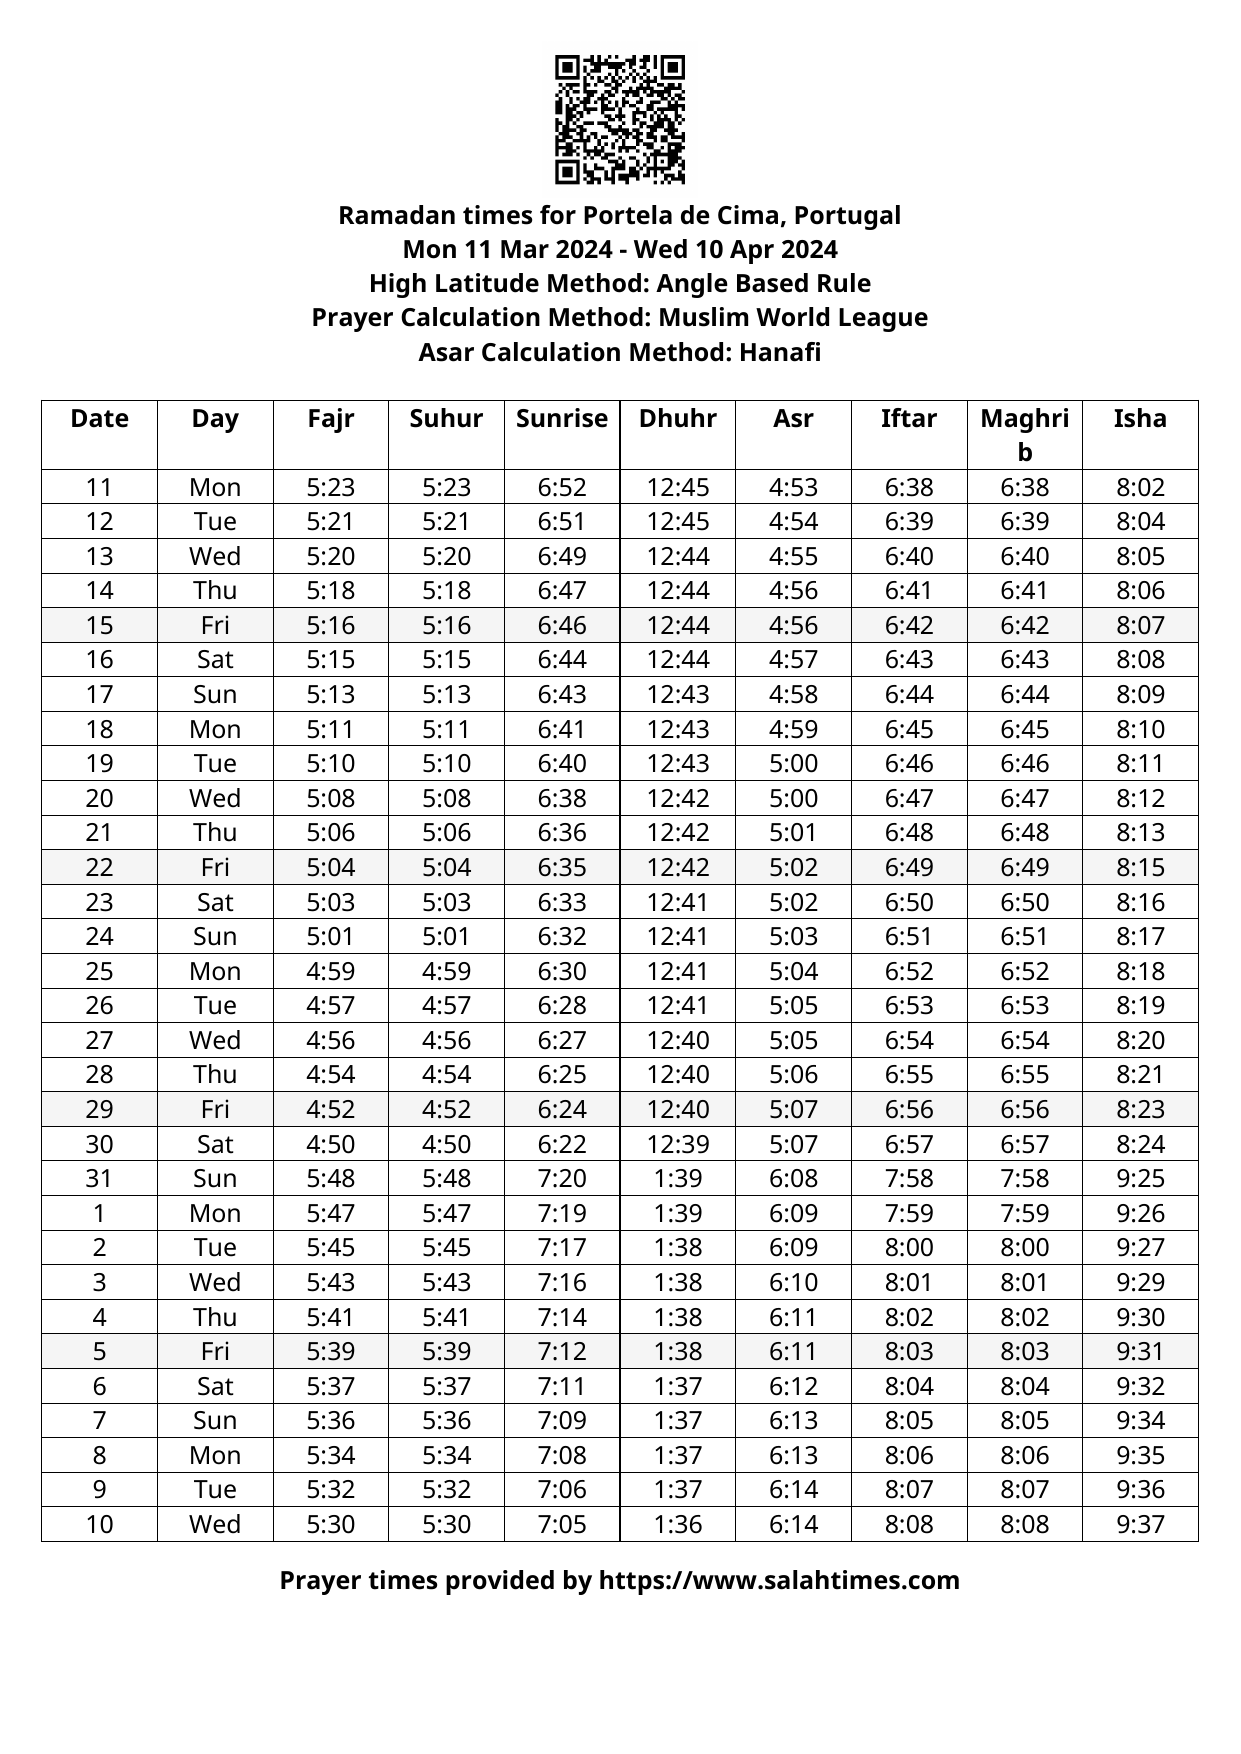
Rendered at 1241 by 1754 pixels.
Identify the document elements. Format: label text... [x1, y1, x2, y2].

table_cell Fri [158, 1092, 273, 1126]
table_cell 8:02 [852, 1300, 967, 1333]
table_cell 8:03 [852, 1334, 967, 1368]
table_header Dhuhr [621, 401, 735, 469]
table_cell 5:41 [389, 1300, 504, 1333]
table_cell 12:42 [621, 781, 735, 814]
table_cell 5:06 [389, 816, 504, 849]
table_cell 6:54 [968, 1023, 1082, 1057]
table_cell 8:02 [1083, 470, 1198, 503]
table_cell 7:17 [505, 1231, 619, 1264]
table_cell 12:41 [621, 919, 735, 953]
table_cell 6:14 [736, 1473, 851, 1506]
table_cell 1:38 [621, 1334, 735, 1368]
table_cell Fri [158, 1334, 273, 1368]
table_cell 7 [42, 1404, 157, 1437]
table_cell 12:41 [621, 954, 735, 987]
table_cell 9:31 [1083, 1334, 1198, 1368]
table_cell 8:20 [1083, 1023, 1198, 1057]
table_cell 5:00 [736, 746, 851, 780]
table_header Iftar [852, 401, 967, 469]
table_cell 12:43 [621, 746, 735, 780]
table_cell 9:25 [1083, 1161, 1198, 1195]
table_cell Mon [158, 1438, 273, 1472]
table_cell 5:32 [274, 1473, 388, 1506]
table_cell 7:05 [505, 1507, 619, 1541]
table_cell 4:58 [736, 677, 851, 711]
table_cell 4:50 [274, 1127, 388, 1160]
table_cell 5:16 [274, 608, 388, 642]
table_cell 6:49 [852, 850, 967, 884]
text Prayer Calculation Method: Muslim World League [42, 300, 1198, 334]
table_cell 4:57 [736, 643, 851, 676]
text High Latitude Method: Angle Based Rule [42, 266, 1198, 300]
table_cell 6:56 [852, 1092, 967, 1126]
table_cell 5:00 [736, 781, 851, 814]
table_cell 5:41 [274, 1300, 388, 1333]
table_header Sunrise [505, 401, 619, 469]
table_cell 5:10 [274, 746, 388, 780]
table_cell 5:34 [389, 1438, 504, 1472]
table_cell 6:52 [968, 954, 1082, 987]
table_cell 5:21 [389, 504, 504, 538]
table_cell 5:18 [389, 574, 504, 607]
table_cell 6:52 [505, 470, 619, 503]
table_cell 8:08 [1083, 643, 1198, 676]
table_cell 8:04 [968, 1369, 1082, 1402]
table_cell 6:42 [852, 608, 967, 642]
table_cell 4:59 [389, 954, 504, 987]
table_cell 6:48 [852, 816, 967, 849]
table_cell Tue [158, 504, 273, 538]
table_cell 13 [42, 539, 157, 572]
table_cell 6:49 [505, 539, 619, 572]
table_cell 5:30 [389, 1507, 504, 1541]
table_cell 6:36 [505, 816, 619, 849]
table_cell 8:05 [852, 1404, 967, 1437]
table_cell 8:12 [1083, 781, 1198, 814]
table_cell 5:48 [389, 1161, 504, 1195]
table_cell Wed [158, 781, 273, 814]
table_cell 5:30 [274, 1507, 388, 1541]
table_cell 8:06 [968, 1438, 1082, 1472]
table_cell 6:40 [968, 539, 1082, 572]
table_cell 8:23 [1083, 1092, 1198, 1126]
table_cell 6:41 [968, 574, 1082, 607]
table_cell 14 [42, 574, 157, 607]
table_cell 1:38 [621, 1231, 735, 1264]
table_cell 5:47 [389, 1196, 504, 1229]
table_cell 6:42 [968, 608, 1082, 642]
table_cell 6:39 [968, 504, 1082, 538]
table_cell 12 [42, 504, 157, 538]
table_cell 4:56 [736, 608, 851, 642]
table_cell 5:32 [389, 1473, 504, 1506]
table_cell 8:11 [1083, 746, 1198, 780]
table_cell 4:56 [736, 574, 851, 607]
table_cell 12:44 [621, 539, 735, 572]
table_cell 5:37 [389, 1369, 504, 1402]
table_cell 9:27 [1083, 1231, 1198, 1264]
table_cell 8:08 [968, 1507, 1082, 1541]
table_cell 5 [42, 1334, 157, 1368]
table_cell 17 [42, 677, 157, 711]
table_cell 6:22 [505, 1127, 619, 1160]
table_cell 5:03 [389, 885, 504, 918]
table_cell 4:52 [389, 1092, 504, 1126]
table_cell 4:53 [736, 470, 851, 503]
table_cell 4:55 [736, 539, 851, 572]
table_cell 5:07 [736, 1127, 851, 1160]
table_cell 12:40 [621, 1092, 735, 1126]
table_cell Sun [158, 677, 273, 711]
table_cell Wed [158, 1507, 273, 1541]
table_cell 5:08 [274, 781, 388, 814]
table_cell 6:47 [968, 781, 1082, 814]
text Asar Calculation Method: Hanafi [42, 334, 1198, 368]
table_cell 6:51 [968, 919, 1082, 953]
table_cell 6:33 [505, 885, 619, 918]
table_cell 9:35 [1083, 1438, 1198, 1472]
table_cell 6:46 [852, 746, 967, 780]
table_cell Thu [158, 574, 273, 607]
table_cell 4:59 [274, 954, 388, 987]
table_cell 6:55 [968, 1058, 1082, 1091]
table_header Maghrib [968, 401, 1082, 469]
table_cell 5:36 [274, 1404, 388, 1437]
table_cell 25 [42, 954, 157, 987]
table_cell Fri [158, 608, 273, 642]
table_cell 12:41 [621, 885, 735, 918]
table_cell 6:57 [968, 1127, 1082, 1160]
table_cell 8:06 [852, 1438, 967, 1472]
table_cell 12:45 [621, 504, 735, 538]
table_cell 5:11 [274, 712, 388, 745]
table_cell 12:41 [621, 989, 735, 1022]
table_cell 5:45 [274, 1231, 388, 1264]
table_cell 6:43 [968, 643, 1082, 676]
table_cell 20 [42, 781, 157, 814]
table_cell 5:01 [274, 919, 388, 953]
table_cell 30 [42, 1127, 157, 1160]
table_cell 9 [42, 1473, 157, 1506]
table_cell 5:15 [274, 643, 388, 676]
table_cell 6:44 [852, 677, 967, 711]
table_cell 6:38 [852, 470, 967, 503]
table_cell 5:04 [736, 954, 851, 987]
table_cell 1:39 [621, 1196, 735, 1229]
table_cell 23 [42, 885, 157, 918]
table_cell 7:58 [968, 1161, 1082, 1195]
table_cell 6:41 [505, 712, 619, 745]
table_cell 6:30 [505, 954, 619, 987]
picture [542, 41, 699, 198]
table_cell Thu [158, 1058, 273, 1091]
table_cell 1:37 [621, 1473, 735, 1506]
table_header Asr [736, 401, 851, 469]
table_cell 7:20 [505, 1161, 619, 1195]
table_cell 7:12 [505, 1334, 619, 1368]
table_cell 29 [42, 1092, 157, 1126]
table_cell 7:19 [505, 1196, 619, 1229]
table_cell 5:43 [274, 1265, 388, 1299]
table_cell 1:38 [621, 1300, 735, 1333]
table_cell 6:27 [505, 1023, 619, 1057]
table_cell 15 [42, 608, 157, 642]
table_cell 5:13 [274, 677, 388, 711]
table_cell 5:05 [736, 1023, 851, 1057]
table_cell Thu [158, 816, 273, 849]
table_cell 8:04 [852, 1369, 967, 1402]
table_cell 8:21 [1083, 1058, 1198, 1091]
table_cell 6:10 [736, 1265, 851, 1299]
table_cell 6:47 [852, 781, 967, 814]
table_cell 6:14 [736, 1507, 851, 1541]
table_header Suhur [389, 401, 504, 469]
table_cell 31 [42, 1161, 157, 1195]
table_cell 26 [42, 989, 157, 1022]
table_cell 9:37 [1083, 1507, 1198, 1541]
table_cell 8:19 [1083, 989, 1198, 1022]
table_cell 6:46 [505, 608, 619, 642]
table_cell 12:40 [621, 1058, 735, 1091]
table_cell 1:39 [621, 1161, 735, 1195]
table_cell 6:09 [736, 1231, 851, 1264]
table_cell 16 [42, 643, 157, 676]
table_cell 7:16 [505, 1265, 619, 1299]
table_cell 5:11 [389, 712, 504, 745]
table_cell 5:20 [389, 539, 504, 572]
table_cell 6:51 [505, 504, 619, 538]
table_cell 6:08 [736, 1161, 851, 1195]
table_cell 6:49 [968, 850, 1082, 884]
table_cell 6:11 [736, 1334, 851, 1368]
table_cell 6:25 [505, 1058, 619, 1091]
table_cell 5:10 [389, 746, 504, 780]
table_cell 6:46 [968, 746, 1082, 780]
table_cell 7:11 [505, 1369, 619, 1402]
table_cell 4:57 [274, 989, 388, 1022]
table_cell 12:45 [621, 470, 735, 503]
table_cell 6:52 [852, 954, 967, 987]
table_cell 8:09 [1083, 677, 1198, 711]
table_header Day [158, 401, 273, 469]
table_cell 18 [42, 712, 157, 745]
table_cell 5:47 [274, 1196, 388, 1229]
table_cell 8 [42, 1438, 157, 1472]
table_cell 8:07 [852, 1473, 967, 1506]
table_cell Tue [158, 989, 273, 1022]
table_cell Mon [158, 954, 273, 987]
table_cell 5:16 [389, 608, 504, 642]
table_cell 4:50 [389, 1127, 504, 1160]
table_cell 9:26 [1083, 1196, 1198, 1229]
table_cell Wed [158, 1023, 273, 1057]
table_cell 12:44 [621, 574, 735, 607]
table_cell 8:01 [968, 1265, 1082, 1299]
table_cell 1:36 [621, 1507, 735, 1541]
table_cell 6:55 [852, 1058, 967, 1091]
table_cell 8:24 [1083, 1127, 1198, 1160]
table_cell 8:00 [968, 1231, 1082, 1264]
table_cell 6:12 [736, 1369, 851, 1402]
table_cell 3 [42, 1265, 157, 1299]
table_cell 8:00 [852, 1231, 967, 1264]
table_cell 1:37 [621, 1438, 735, 1472]
table_cell 9:34 [1083, 1404, 1198, 1437]
table_cell 5:01 [736, 816, 851, 849]
table_cell 6:57 [852, 1127, 967, 1160]
table_cell 4:54 [736, 504, 851, 538]
table_cell Fri [158, 850, 273, 884]
table_cell 8:01 [852, 1265, 967, 1299]
table_cell 5:34 [274, 1438, 388, 1472]
table_cell 6:13 [736, 1404, 851, 1437]
table_cell 5:04 [389, 850, 504, 884]
table_cell Tue [158, 1473, 273, 1506]
table_cell Mon [158, 1196, 273, 1229]
table_header Fajr [274, 401, 388, 469]
table_cell 6:45 [968, 712, 1082, 745]
table_cell 6:09 [736, 1196, 851, 1229]
table_cell 12:42 [621, 816, 735, 849]
table_cell 4 [42, 1300, 157, 1333]
table_cell 5:02 [736, 885, 851, 918]
table_cell 6:38 [968, 470, 1082, 503]
table_cell 5:36 [389, 1404, 504, 1437]
table_cell 12:43 [621, 712, 735, 745]
table_cell Wed [158, 539, 273, 572]
table_cell 7:09 [505, 1404, 619, 1437]
table_cell 22 [42, 850, 157, 884]
table_cell 9:29 [1083, 1265, 1198, 1299]
table_cell 4:57 [389, 989, 504, 1022]
table_cell 5:06 [736, 1058, 851, 1091]
table_cell Tue [158, 746, 273, 780]
table_cell 7:06 [505, 1473, 619, 1506]
table_cell 5:05 [736, 989, 851, 1022]
table_cell 2 [42, 1231, 157, 1264]
table_cell 8:17 [1083, 919, 1198, 953]
table_cell 6:35 [505, 850, 619, 884]
table_cell 7:08 [505, 1438, 619, 1472]
table_cell 6 [42, 1369, 157, 1402]
table_cell Sat [158, 643, 273, 676]
table_cell 6:32 [505, 919, 619, 953]
table_cell Sun [158, 919, 273, 953]
table_cell 12:44 [621, 643, 735, 676]
table_cell 12:40 [621, 1023, 735, 1057]
table_cell 6:40 [505, 746, 619, 780]
table_cell 5:21 [274, 504, 388, 538]
table_cell 6:44 [968, 677, 1082, 711]
text Prayer times provided by https://www.salahtimes.com [42, 1563, 1198, 1597]
table_cell 6:50 [852, 885, 967, 918]
table_cell 5:04 [274, 850, 388, 884]
table_cell Mon [158, 712, 273, 745]
table_cell 6:48 [968, 816, 1082, 849]
table_cell 5:08 [389, 781, 504, 814]
table_cell 6:50 [968, 885, 1082, 918]
table_cell Wed [158, 1265, 273, 1299]
table_cell Tue [158, 1231, 273, 1264]
table_cell 6:39 [852, 504, 967, 538]
table_cell 8:02 [968, 1300, 1082, 1333]
table_cell 6:43 [505, 677, 619, 711]
table_cell 8:05 [968, 1404, 1082, 1437]
table_cell 8:03 [968, 1334, 1082, 1368]
table_cell 8:13 [1083, 816, 1198, 849]
table_cell 5:15 [389, 643, 504, 676]
table_cell 8:05 [1083, 539, 1198, 572]
table_cell 6:11 [736, 1300, 851, 1333]
table_cell 5:02 [736, 850, 851, 884]
table_cell Sun [158, 1161, 273, 1195]
table_cell 1:37 [621, 1369, 735, 1402]
table_cell 12:44 [621, 608, 735, 642]
table_cell 24 [42, 919, 157, 953]
table_cell 5:43 [389, 1265, 504, 1299]
table_header Isha [1083, 401, 1198, 469]
table_cell 6:40 [852, 539, 967, 572]
table_cell 6:54 [852, 1023, 967, 1057]
table_cell 5:03 [736, 919, 851, 953]
table_cell 6:28 [505, 989, 619, 1022]
table_cell 4:56 [274, 1023, 388, 1057]
table_cell Sun [158, 1404, 273, 1437]
text Ramadan times for Portela de Cima, Portugal [42, 198, 1198, 232]
table_cell 8:18 [1083, 954, 1198, 987]
text Mon 11 Mar 2024 - Wed 10 Apr 2024 [42, 232, 1198, 266]
table_cell 4:54 [389, 1058, 504, 1091]
table_cell 28 [42, 1058, 157, 1091]
table_cell 9:32 [1083, 1369, 1198, 1402]
table_cell 5:18 [274, 574, 388, 607]
table_cell 5:01 [389, 919, 504, 953]
table_cell 7:59 [852, 1196, 967, 1229]
table_cell 9:30 [1083, 1300, 1198, 1333]
table_header Date [42, 401, 157, 469]
table_cell Sat [158, 1127, 273, 1160]
table_cell 5:03 [274, 885, 388, 918]
table_cell 8:04 [1083, 504, 1198, 538]
table_cell 7:58 [852, 1161, 967, 1195]
table_cell 1:37 [621, 1404, 735, 1437]
table_cell Mon [158, 470, 273, 503]
table_cell 8:06 [1083, 574, 1198, 607]
table_cell 1:38 [621, 1265, 735, 1299]
table_cell 8:07 [968, 1473, 1082, 1506]
table_cell Thu [158, 1300, 273, 1333]
table_cell 6:47 [505, 574, 619, 607]
table_cell 6:38 [505, 781, 619, 814]
table_cell 4:52 [274, 1092, 388, 1126]
table_cell 8:07 [1083, 608, 1198, 642]
table_cell 12:42 [621, 850, 735, 884]
table_cell 5:06 [274, 816, 388, 849]
table_cell 4:59 [736, 712, 851, 745]
table_cell Sat [158, 1369, 273, 1402]
table_cell 19 [42, 746, 157, 780]
table_cell 6:51 [852, 919, 967, 953]
table_cell 6:53 [852, 989, 967, 1022]
table_cell 4:56 [389, 1023, 504, 1057]
table_cell 9:36 [1083, 1473, 1198, 1506]
table_cell 11 [42, 470, 157, 503]
table_cell 1 [42, 1196, 157, 1229]
table_cell 5:45 [389, 1231, 504, 1264]
table_cell 27 [42, 1023, 157, 1057]
table_cell 5:37 [274, 1369, 388, 1402]
table_cell 6:56 [968, 1092, 1082, 1126]
table_cell 5:13 [389, 677, 504, 711]
table_cell 4:54 [274, 1058, 388, 1091]
table_cell 12:43 [621, 677, 735, 711]
table_cell 7:59 [968, 1196, 1082, 1229]
table_cell 5:20 [274, 539, 388, 572]
table_cell 6:24 [505, 1092, 619, 1126]
table_cell 5:48 [274, 1161, 388, 1195]
table_cell 8:16 [1083, 885, 1198, 918]
table_cell 21 [42, 816, 157, 849]
table_cell 8:08 [852, 1507, 967, 1541]
table_cell 6:41 [852, 574, 967, 607]
table_cell 6:13 [736, 1438, 851, 1472]
table_cell 6:44 [505, 643, 619, 676]
table_cell 8:10 [1083, 712, 1198, 745]
table_cell 12:39 [621, 1127, 735, 1160]
table_cell 5:23 [389, 470, 504, 503]
table_cell Sat [158, 885, 273, 918]
table_cell 5:07 [736, 1092, 851, 1126]
table_cell 10 [42, 1507, 157, 1541]
table_cell 5:39 [274, 1334, 388, 1368]
table_cell 6:43 [852, 643, 967, 676]
table_cell 5:39 [389, 1334, 504, 1368]
table_cell 7:14 [505, 1300, 619, 1333]
table_cell 6:53 [968, 989, 1082, 1022]
table_cell 5:23 [274, 470, 388, 503]
table_cell 8:15 [1083, 850, 1198, 884]
table_cell 6:45 [852, 712, 967, 745]
